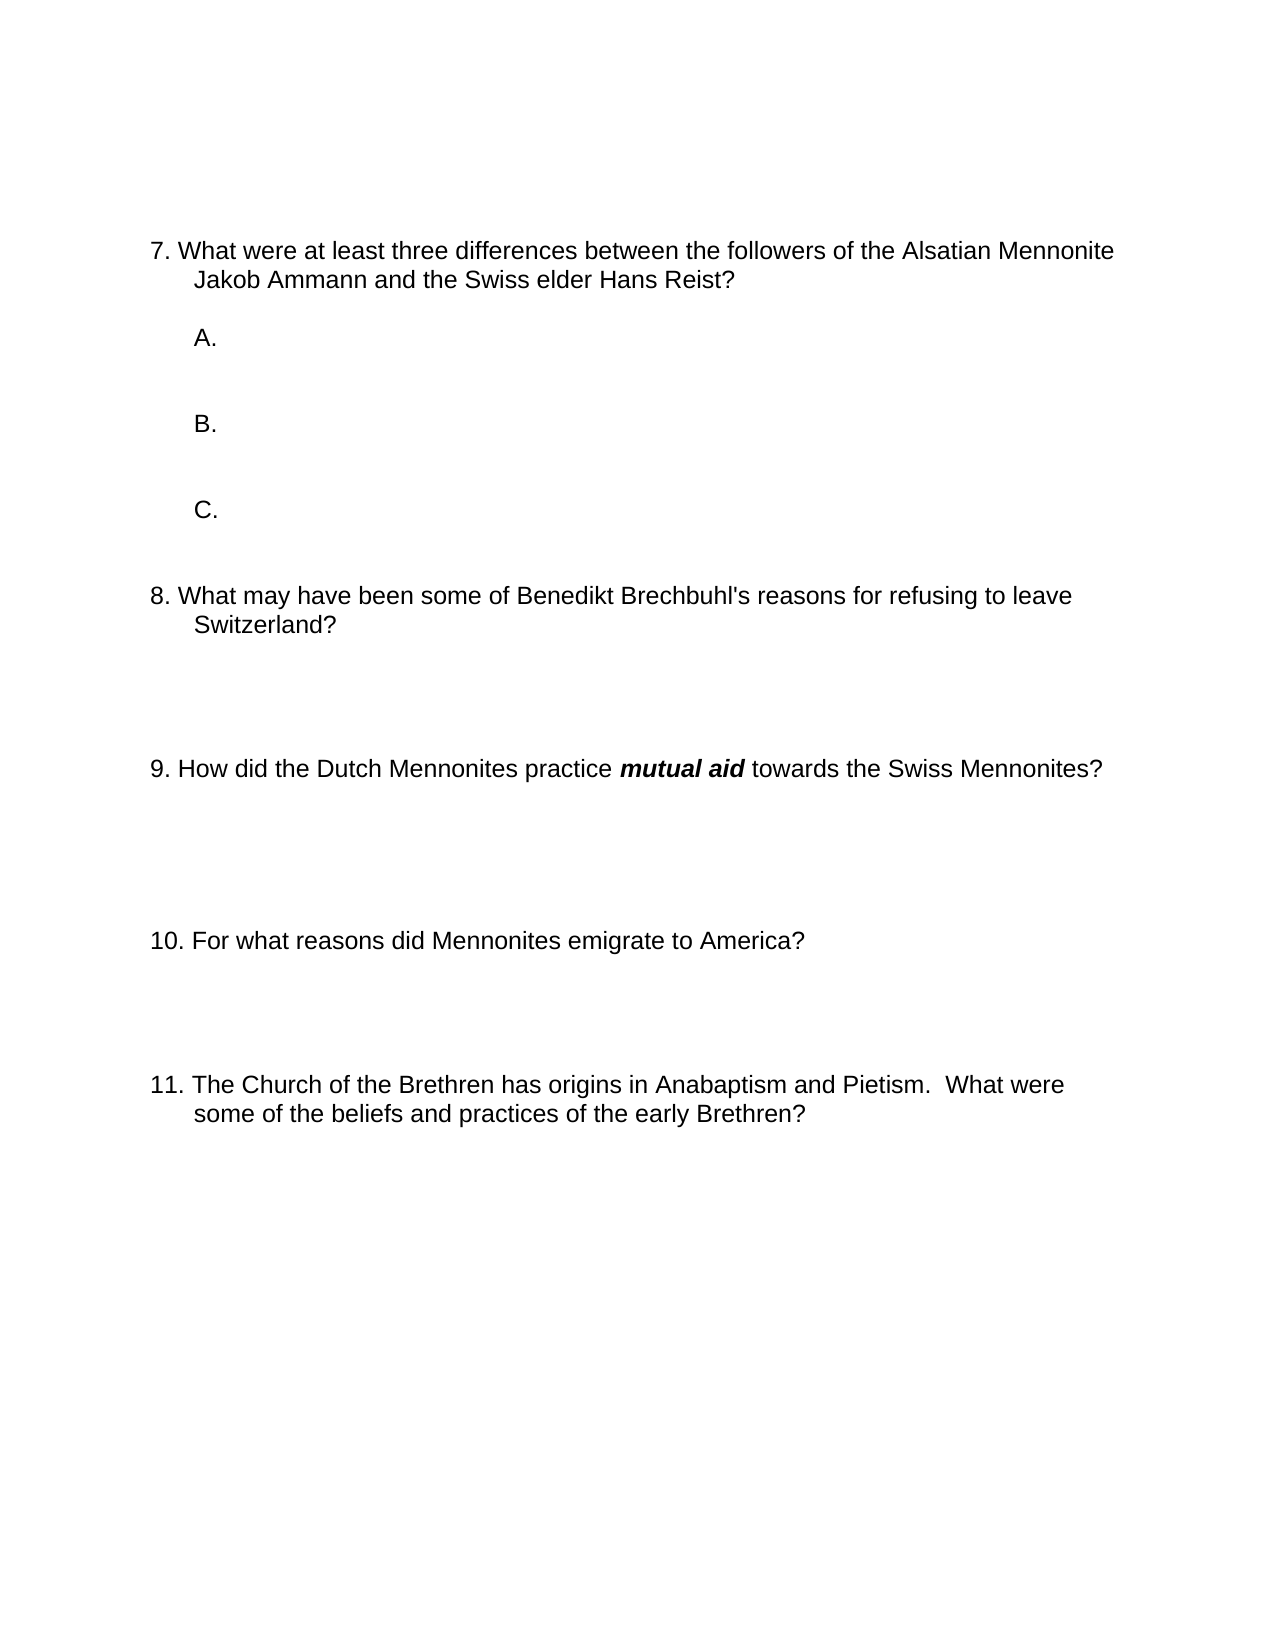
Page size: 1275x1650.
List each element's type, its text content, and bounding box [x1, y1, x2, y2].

text 7. What were at least three differences between the followers of the Alsatian Mennonite Jakob Ammann and the Swiss elder Hans Reist? [150, 236, 1125, 294]
text B. [150, 409, 1125, 437]
text 8. What may have been some of Benedikt Brechbuhl's reasons for refusing to leave Switzerland? [150, 581, 1125, 639]
text A. [150, 322, 1125, 351]
text 11. The Church of the Brethren has origins in Anabaptism and Pietism. What were some of the beliefs and practices of the early Brethren? [150, 1070, 1125, 1127]
text C. [150, 495, 1125, 524]
text 10. For what reasons did Mennonites emigrate to America? [150, 926, 1125, 955]
text 9. How did the Dutch Mennonites practice mutual aid towards the Swiss Mennonites? [150, 754, 1125, 782]
